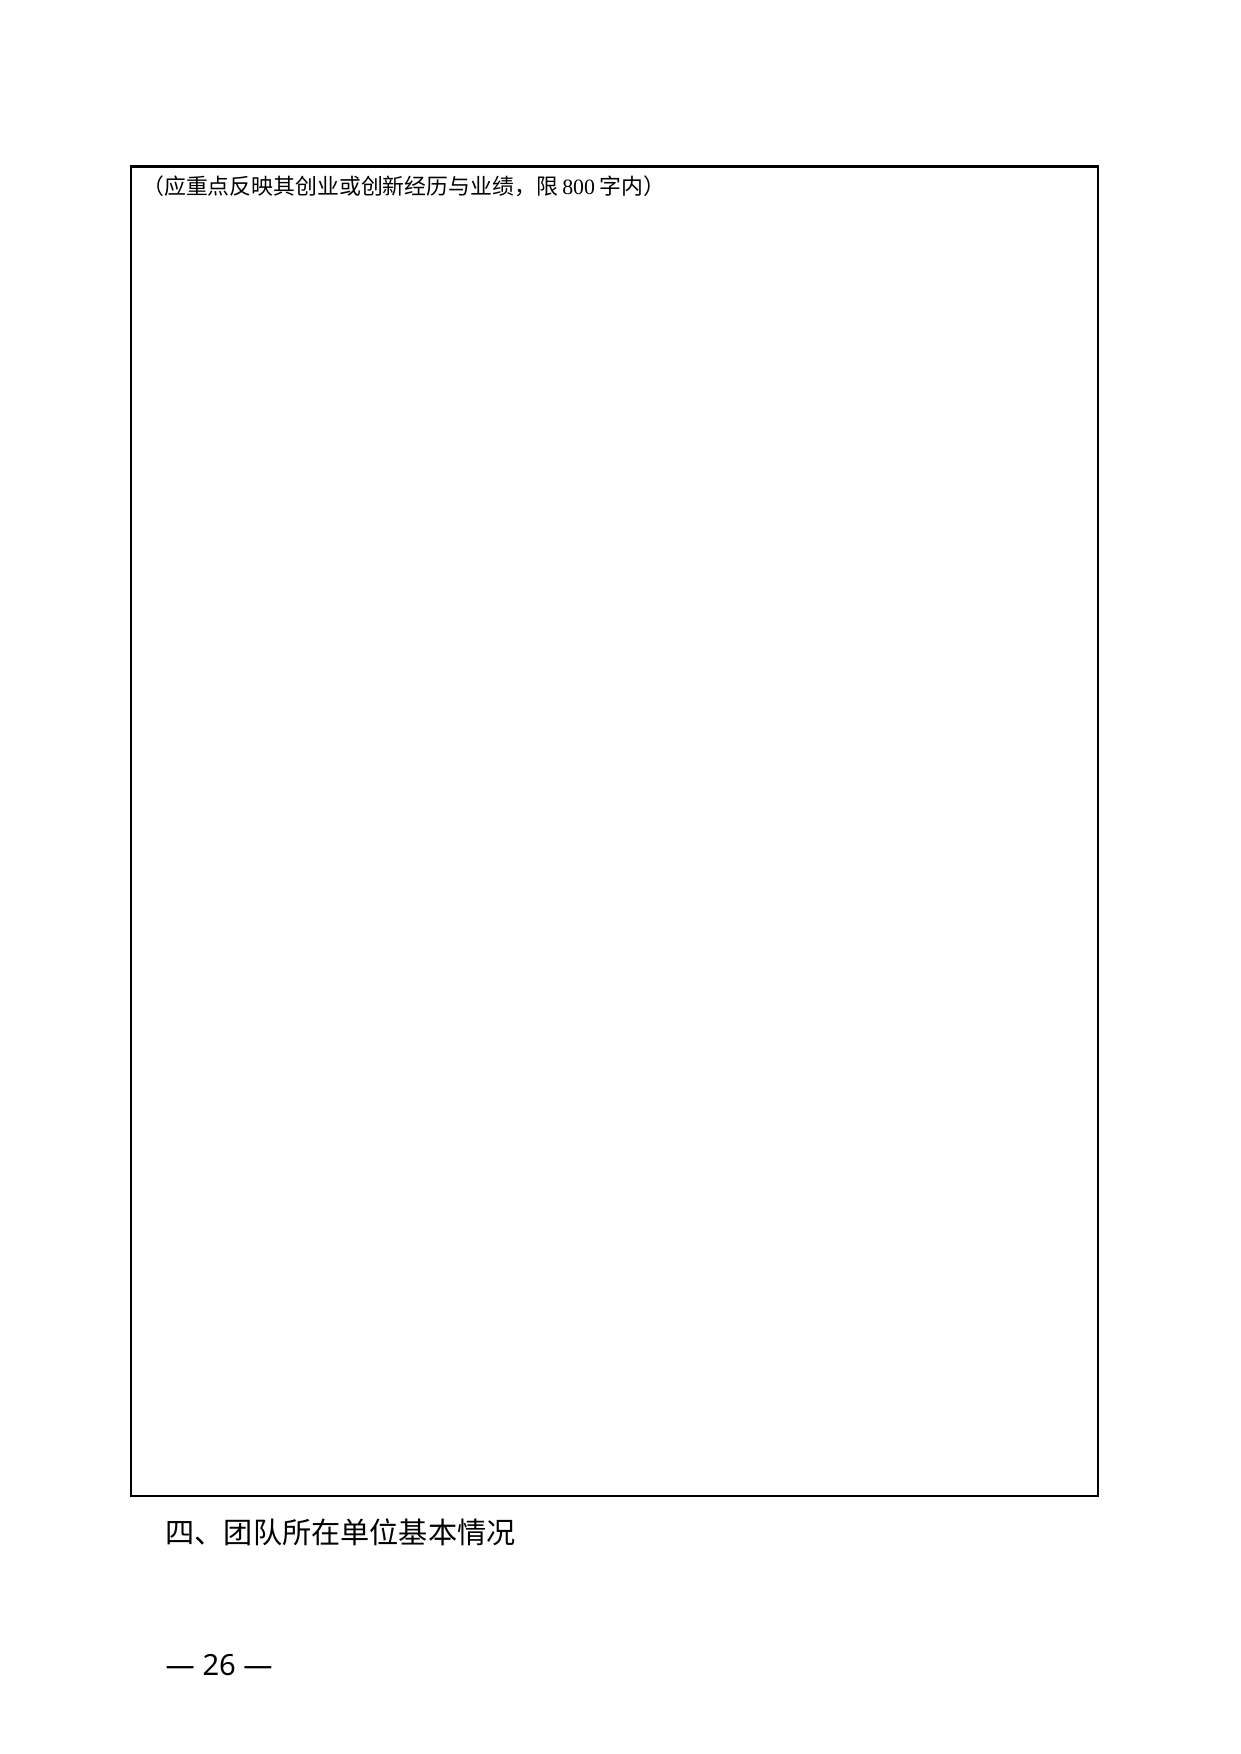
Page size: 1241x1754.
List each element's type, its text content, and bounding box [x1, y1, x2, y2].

text 四、团队所在单位基本情况 [165, 1509, 1063, 1552]
table_cell （应重点反映其创业或创新经历与业绩，限800字内） [132, 168, 1097, 1495]
